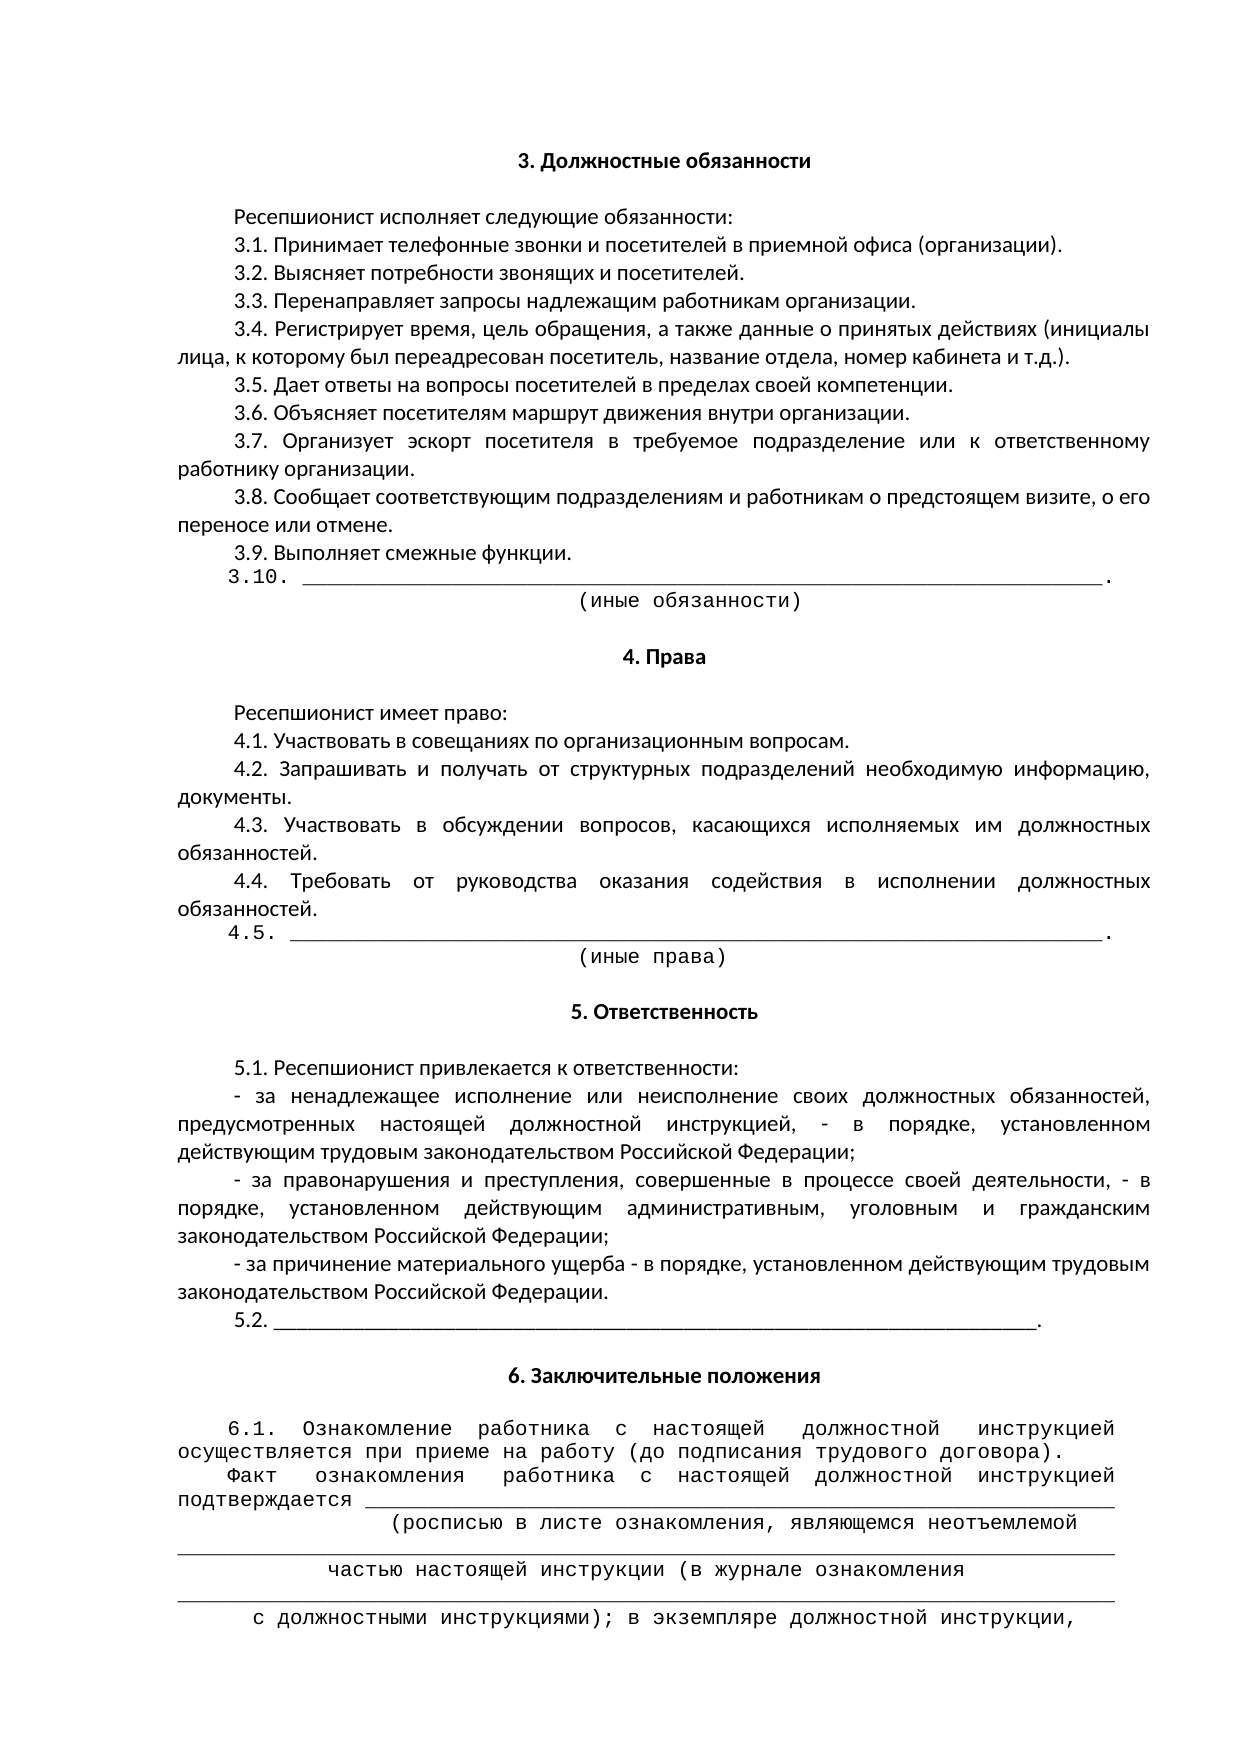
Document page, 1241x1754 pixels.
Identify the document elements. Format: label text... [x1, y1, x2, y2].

text 3.8. Сообщает соответствующим подразделениям и работникам о предстоящем визите, о его переносе или отмене. [177, 482, 1152, 538]
text - за причинение материального ущерба - в порядке, установленном действующим трудовым законодательством Российской Федерации. [177, 1249, 1152, 1306]
text 3.7. Организует эскорт посетителя в требуемое подразделение или к ответственному работнику организации. [177, 426, 1152, 482]
text 3.2. Выясняет потребности звонящих и посетителей. [177, 258, 1152, 286]
text 6.1. Ознакомление работника с настоящей должностной инструкцией [177, 1418, 1152, 1441]
text 4.1. Участвовать в совещаниях по организационным вопросам. [177, 726, 1152, 754]
text 5.2. ___________________________________________________________________. [177, 1306, 1152, 1333]
text подтверждается ____________________________________________________________ [177, 1488, 1152, 1512]
text 3.5. Дает ответы на вопросы посетителей в пределах своей компетенции. [177, 370, 1152, 398]
text 4. Права [177, 642, 1152, 670]
text (росписью в листе ознакомления, являющемся неотъемлемой [177, 1512, 1152, 1536]
text 3.1. Принимает телефонные звонки и посетителей в приемной офиса (организации). [177, 230, 1152, 258]
text 4.3. Участвовать в обсуждении вопросов, касающихся исполняемых им должностных обязанностей. [177, 810, 1152, 866]
text Ресепшионист исполняет следующие обязанности: [177, 202, 1152, 230]
text (иные права) [177, 946, 1152, 969]
text - за правонарушения и преступления, совершенные в процессе своей деятельности, - в порядке, установленном действующим административным, уголовным и гражданским законодательством Российской Федерации; [177, 1165, 1152, 1249]
text с должностными инструкциями); в экземпляре должностной инструкции, [177, 1607, 1152, 1630]
text (иные обязанности) [177, 590, 1152, 614]
text 3. Должностные обязанности [177, 146, 1152, 174]
text 3.9. Выполняет смежные функции. [177, 538, 1152, 566]
text Факт ознакомления работника с настоящей должностной инструкцией [177, 1465, 1152, 1488]
text частью настоящей инструкции (в журнале ознакомления [177, 1559, 1152, 1583]
text 3.6. Объясняет посетителям маршрут движения внутри организации. [177, 398, 1152, 426]
text 6. Заключительные положения [177, 1362, 1152, 1389]
text 5.1. Ресепшионист привлекается к ответственности: [177, 1053, 1152, 1081]
text Ресепшионист имеет право: [177, 698, 1152, 726]
text 4.5. _________________________________________________________________. [177, 922, 1152, 946]
text 4.4. Требовать от руководства оказания содействия в исполнении должностных обязанностей. [177, 866, 1152, 922]
text 3.3. Перенаправляет запросы надлежащим работникам организации. [177, 286, 1152, 314]
text ___________________________________________________________________________ [177, 1536, 1152, 1559]
text осуществляется при приеме на работу (до подписания трудового договора). [177, 1441, 1152, 1465]
text ___________________________________________________________________________ [177, 1583, 1152, 1607]
text 3.4. Регистрирует время, цель обращения, а также данные о принятых действиях (инициалы лица, к которому был переадресован посетитель, название отдела, номер кабинета и т.д.). [177, 314, 1152, 370]
text - за ненадлежащее исполнение или неисполнение своих должностных обязанностей, предусмотренных настоящей должностной инструкцией, - в порядке, установленном действующим трудовым законодательством Российской Федерации; [177, 1081, 1152, 1165]
text 5. Ответственность [177, 997, 1152, 1025]
text 4.2. Запрашивать и получать от структурных подразделений необходимую информацию, документы. [177, 754, 1152, 810]
text 3.10. ________________________________________________________________. [177, 566, 1152, 590]
